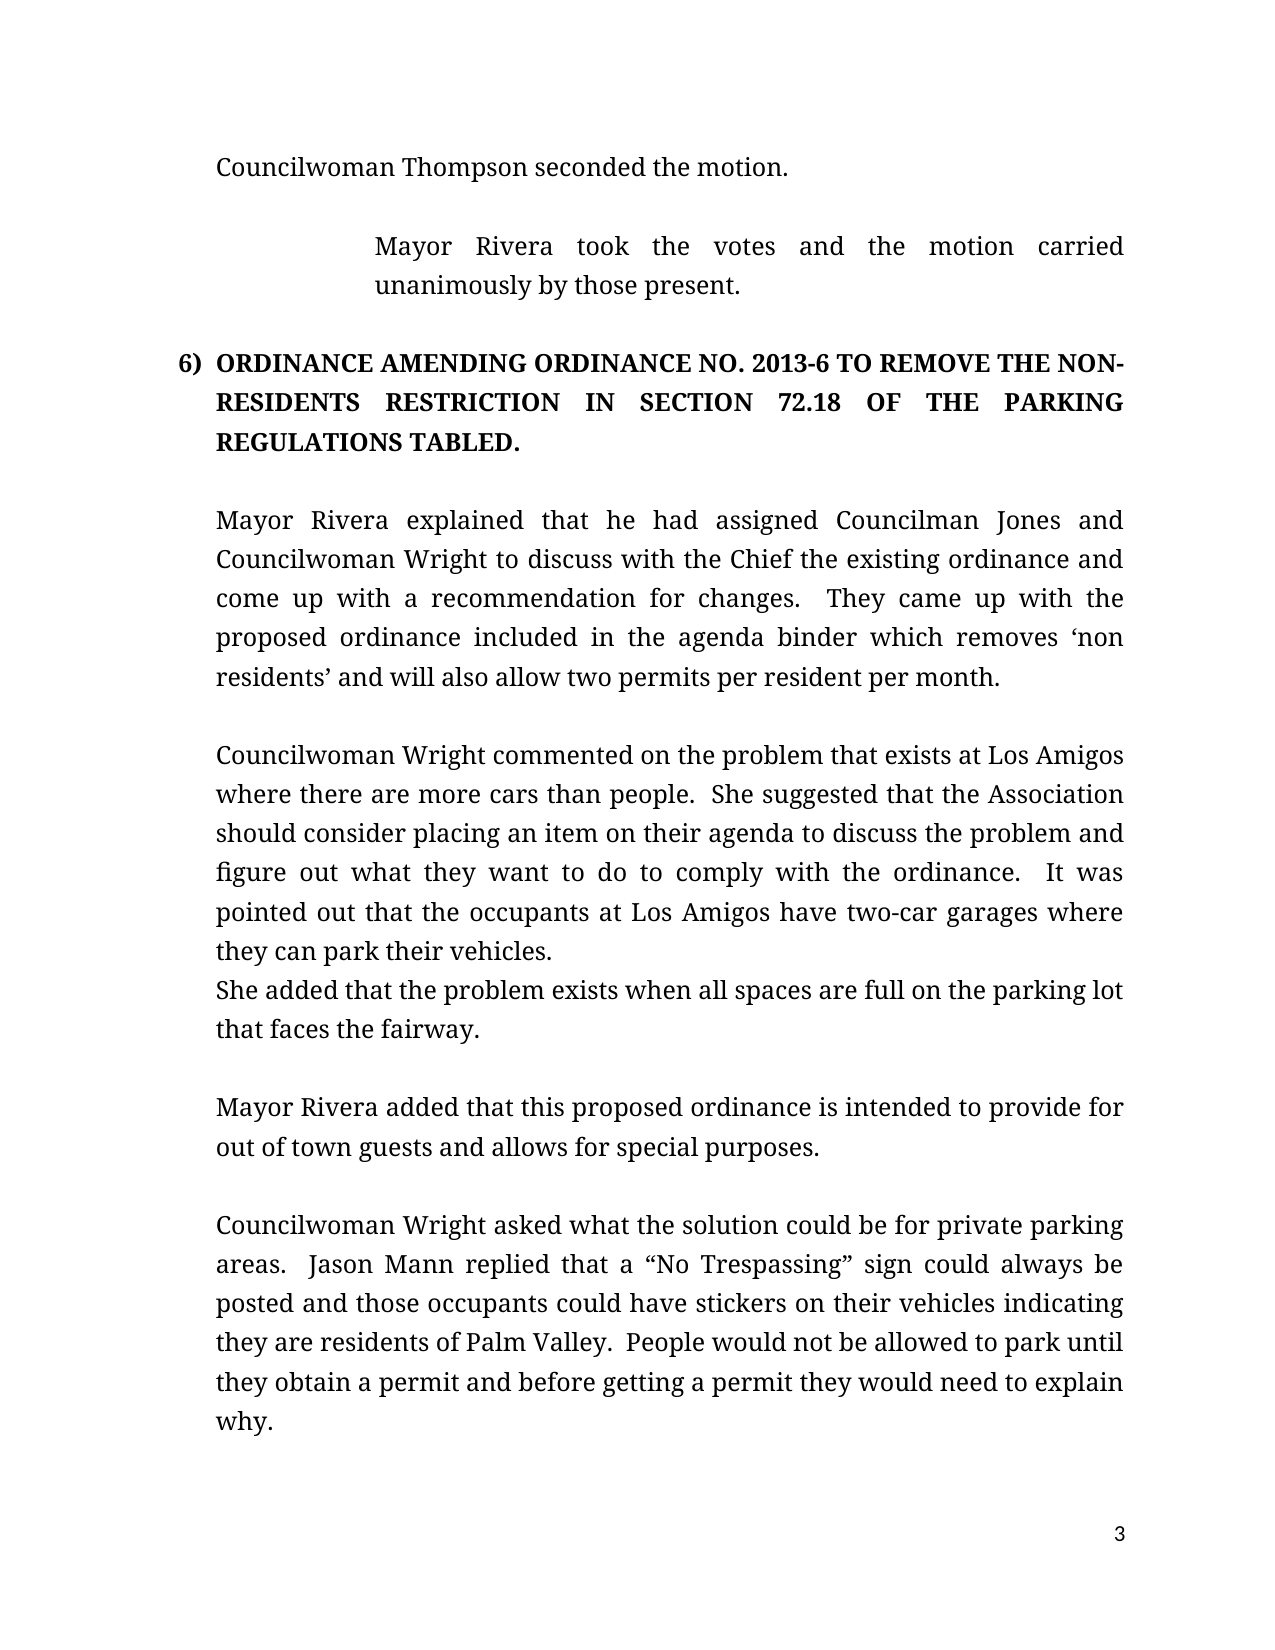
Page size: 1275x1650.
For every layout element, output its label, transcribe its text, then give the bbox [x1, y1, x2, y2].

text Councilwoman Wright commented on the problem that exists at Los Amigos where there are more cars than people. She suggested that the Association should consider placing an item on their agenda to discuss the problem and figure out what they want to do to comply with the ordinance. It was pointed out that the occupants at Los Amigos have two-car garages where they can park their vehicles. [216, 737, 1125, 967]
text She added that the problem exists when all spaces are full on the parking lot that faces the fairway. [216, 972, 1125, 1046]
text Mayor Rivera took the votes and the motion carried unanimously by those present. [374, 228, 1125, 302]
text Councilwoman Wright asked what the solution could be for private parking areas. Jason Mann replied that a “No Trespassing” sign could always be posted and those occupants could have stickers on their vehicles indicating they are residents of Palm Valley. People would not be allowed to park until they obtain a permit and before getting a permit they would need to explain why. [216, 1207, 1125, 1437]
text Mayor Rivera explained that he had assigned Councilman Jones and Councilwoman Wright to discuss with the Chief the existing ordinance and come up with a recommendation for changes. They came up with the proposed ordinance included in the agenda binder which removes ‘non residents’ and will also allow two permits per resident per month. [216, 502, 1125, 693]
text Councilwoman Thompson seconded the motion. [216, 150, 1125, 184]
text Mayor Rivera added that this proposed ordinance is intended to provide for out of town guests and allows for special purposes. [216, 1090, 1125, 1163]
list ORDINANCE AMENDING ORDINANCE NO. 2013-6 TO REMOVE THE NON-RESIDENTS RESTRICTION IN SECTION 72.18 OF THE PARKING REGULATIONS TABLED. [178, 346, 1125, 458]
